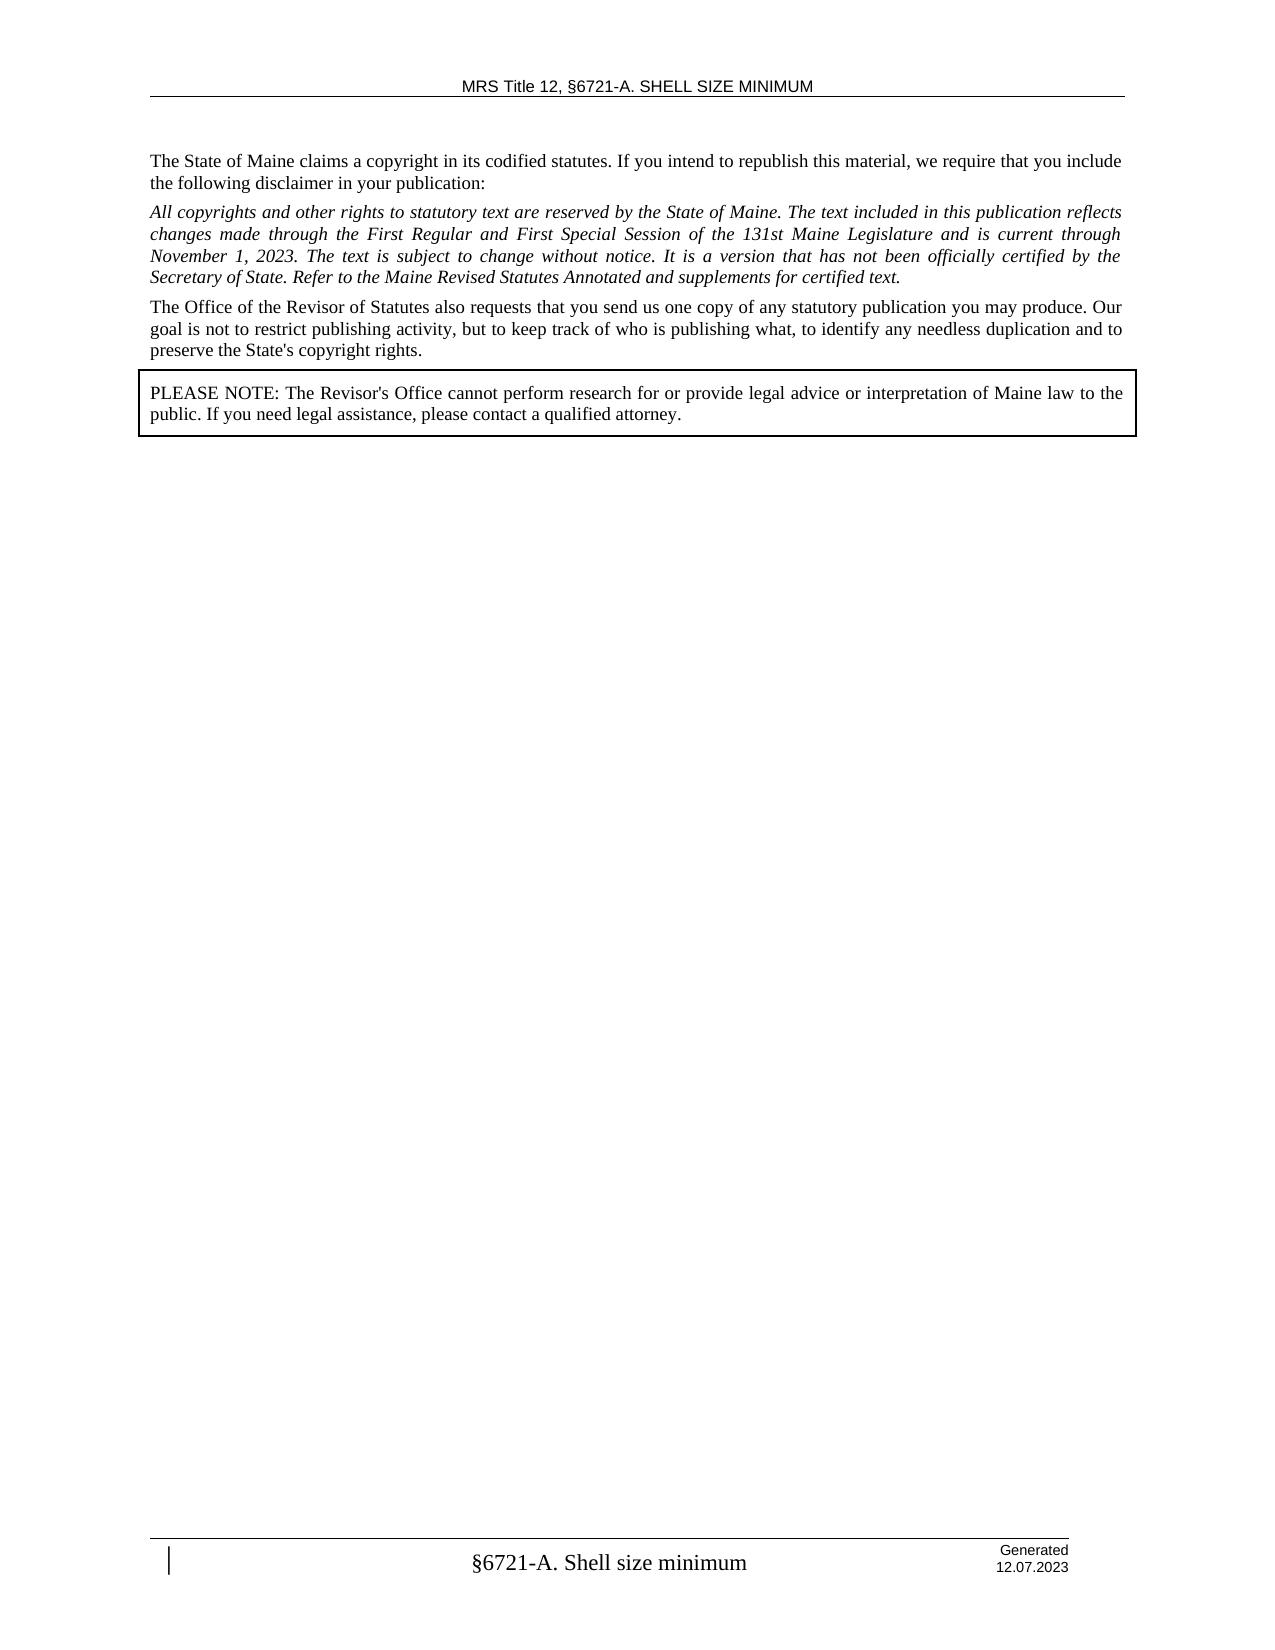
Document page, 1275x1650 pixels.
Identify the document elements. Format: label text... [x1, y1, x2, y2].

text The State of Maine claims a copyright in its codified statutes. If you intend to republish this material, we require that you include the following disclaimer in your publication: [150, 150, 1125, 193]
text The Office of the Revisor of Statutes also requests that you send us one copy of any statutory publication you may produce. Our goal is not to restrict publishing activity, but to keep track of who is publishing what, to identify any needless duplication and to preserve the State's copyright rights. [150, 296, 1125, 361]
text All copyrights and other rights to statutory text are reserved by the State of Maine. The text included in this publication reflects changes made through the First Regular and First Special Session of the 131st Maine Legislature and is current through November 1, 2023 . The text is subject to change without notice. It is a version that has not been officially certified by the Secretary of State. Refer to the Maine Revised Statutes Annotated and supplements for certified text. [150, 201, 1125, 288]
text PLEASE NOTE: The Revisor's Office cannot perform research for or provide legal advice or interpretation of Maine law to the public. If you need legal assistance, please contact a qualified attorney. [140, 371, 1135, 435]
